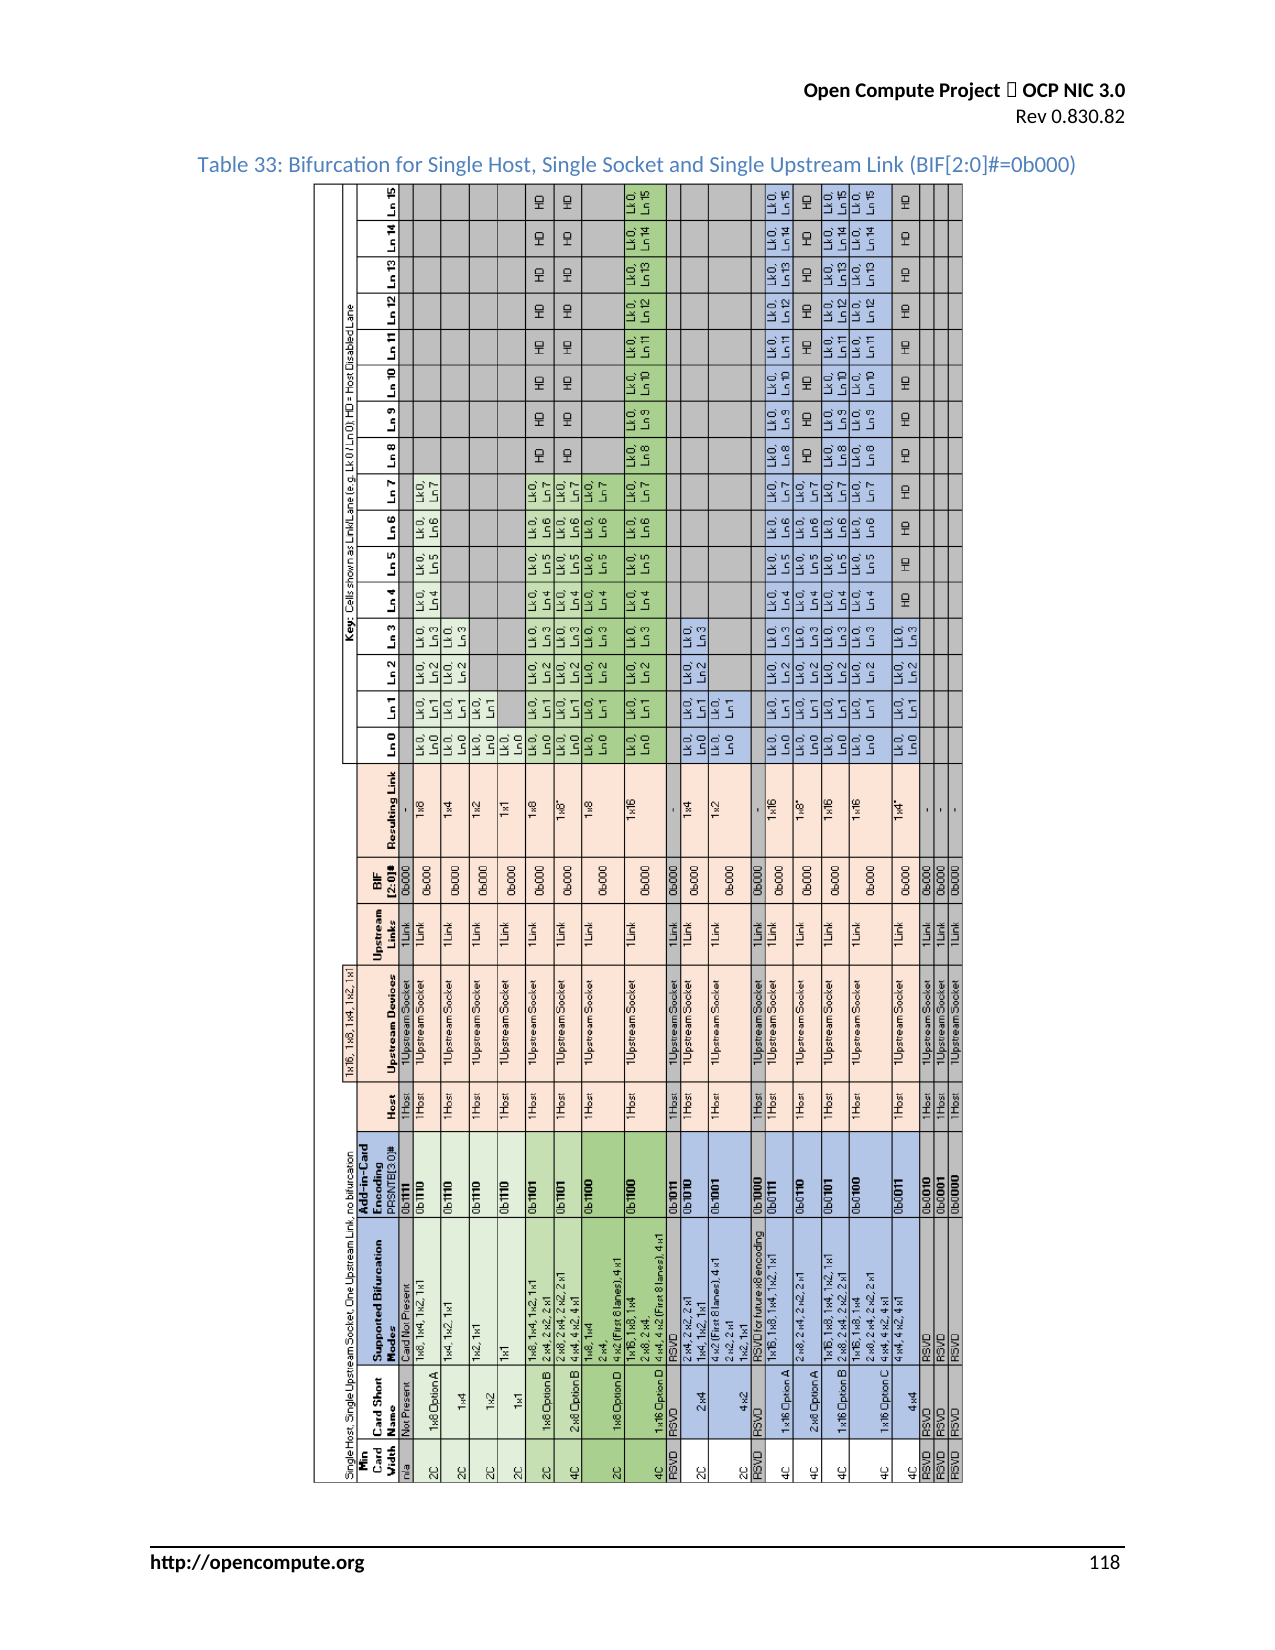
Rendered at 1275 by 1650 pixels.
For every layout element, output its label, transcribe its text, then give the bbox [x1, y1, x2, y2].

text Table 33: Bifurcation for Single Host, Single Socket and Single Upstream Link (BIF[2:0]#=0b000) [150, 150, 1125, 178]
picture [313, 184, 963, 1482]
